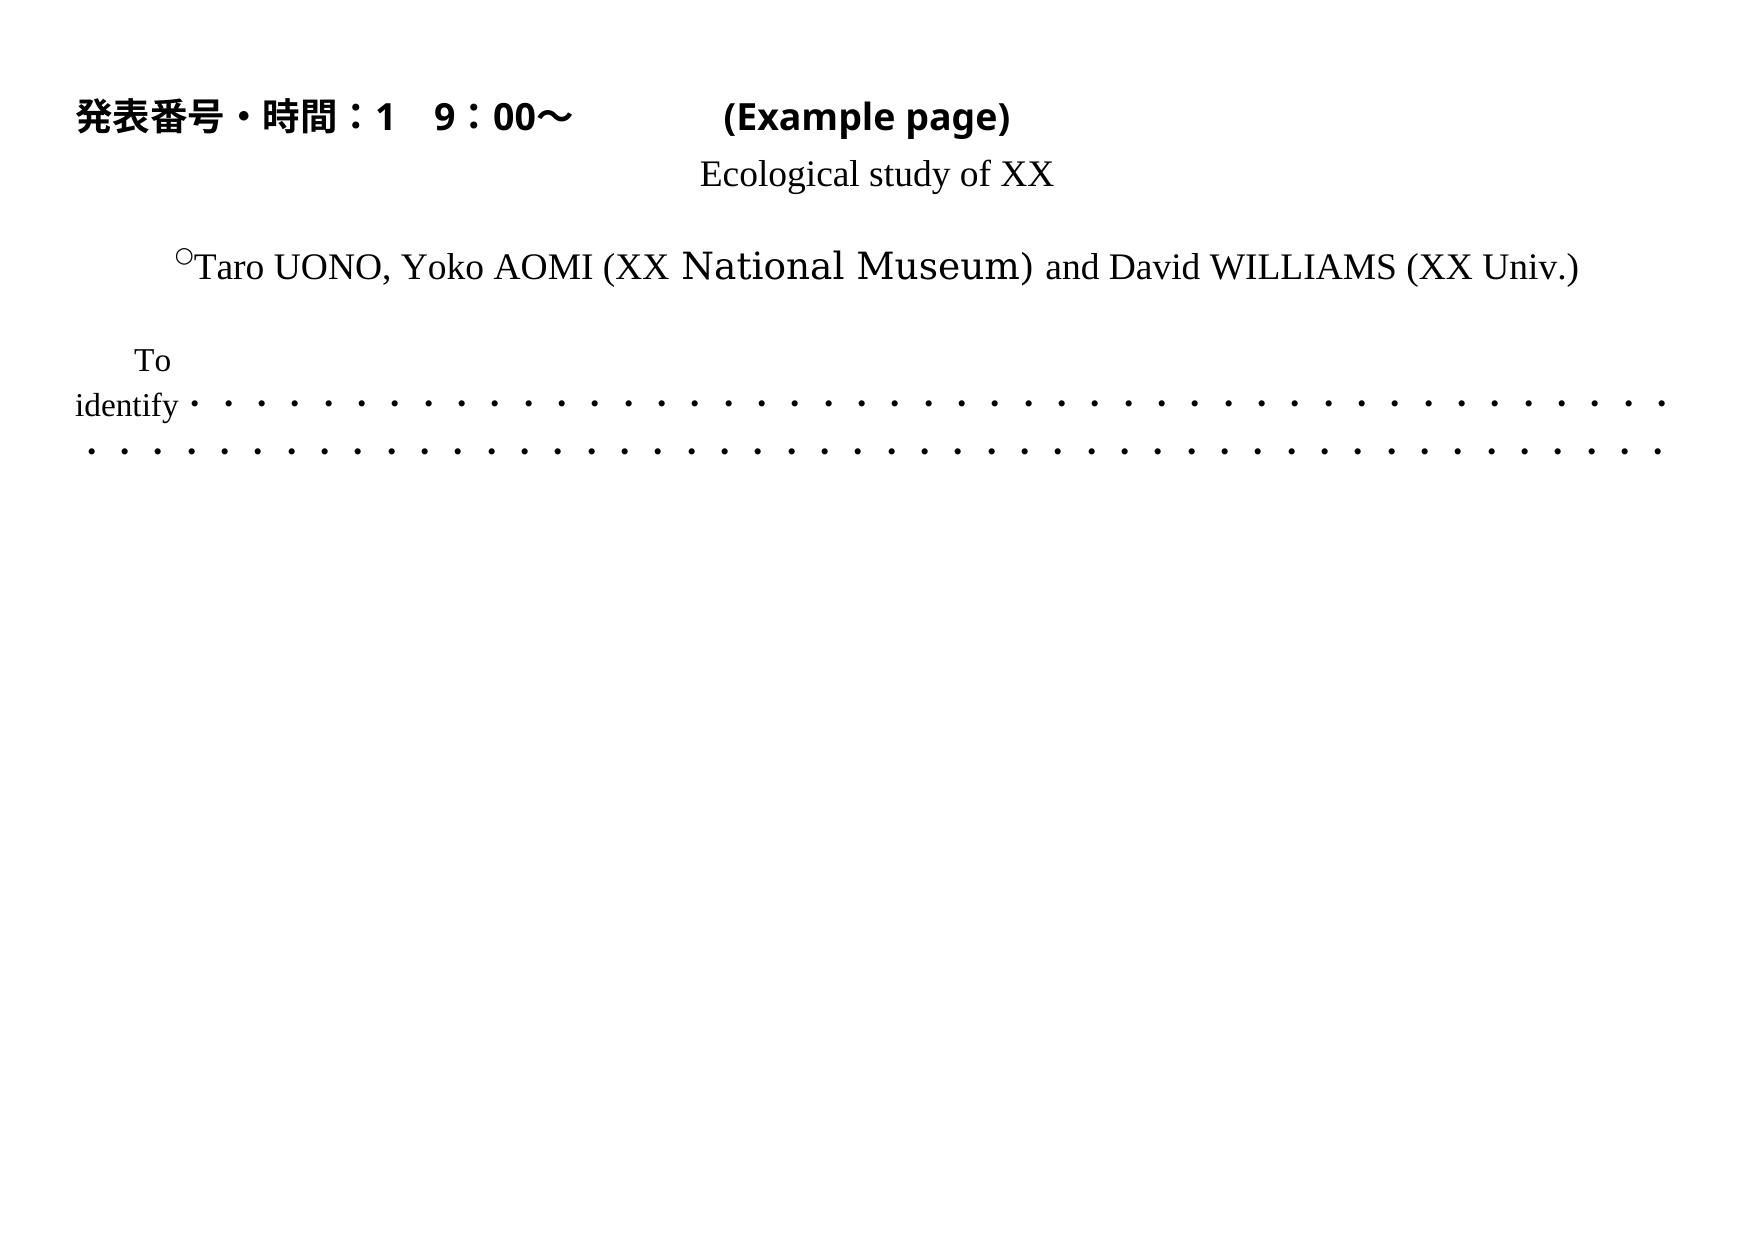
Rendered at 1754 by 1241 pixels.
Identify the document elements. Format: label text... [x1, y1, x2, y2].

text ○Taro UONO, Yoko AOMI (XX National Museum) and David WILLIAMS (XX Univ.) [75, 239, 1679, 291]
text To identify・・・・・・・・・・・・・・・・・・・・・・・・・・・・・・・・・・・・・・・・・・・・・ [75, 340, 1679, 426]
text 発表番号・時間：1 9：00～ (Example page) [75, 76, 1679, 151]
text ・・・・・・・・・・・・・・・・・・・・・・・・・・・・・・・・・・・・・・・・・・・・・・・・ [75, 426, 1679, 474]
text Ecological study of XX [75, 151, 1679, 194]
